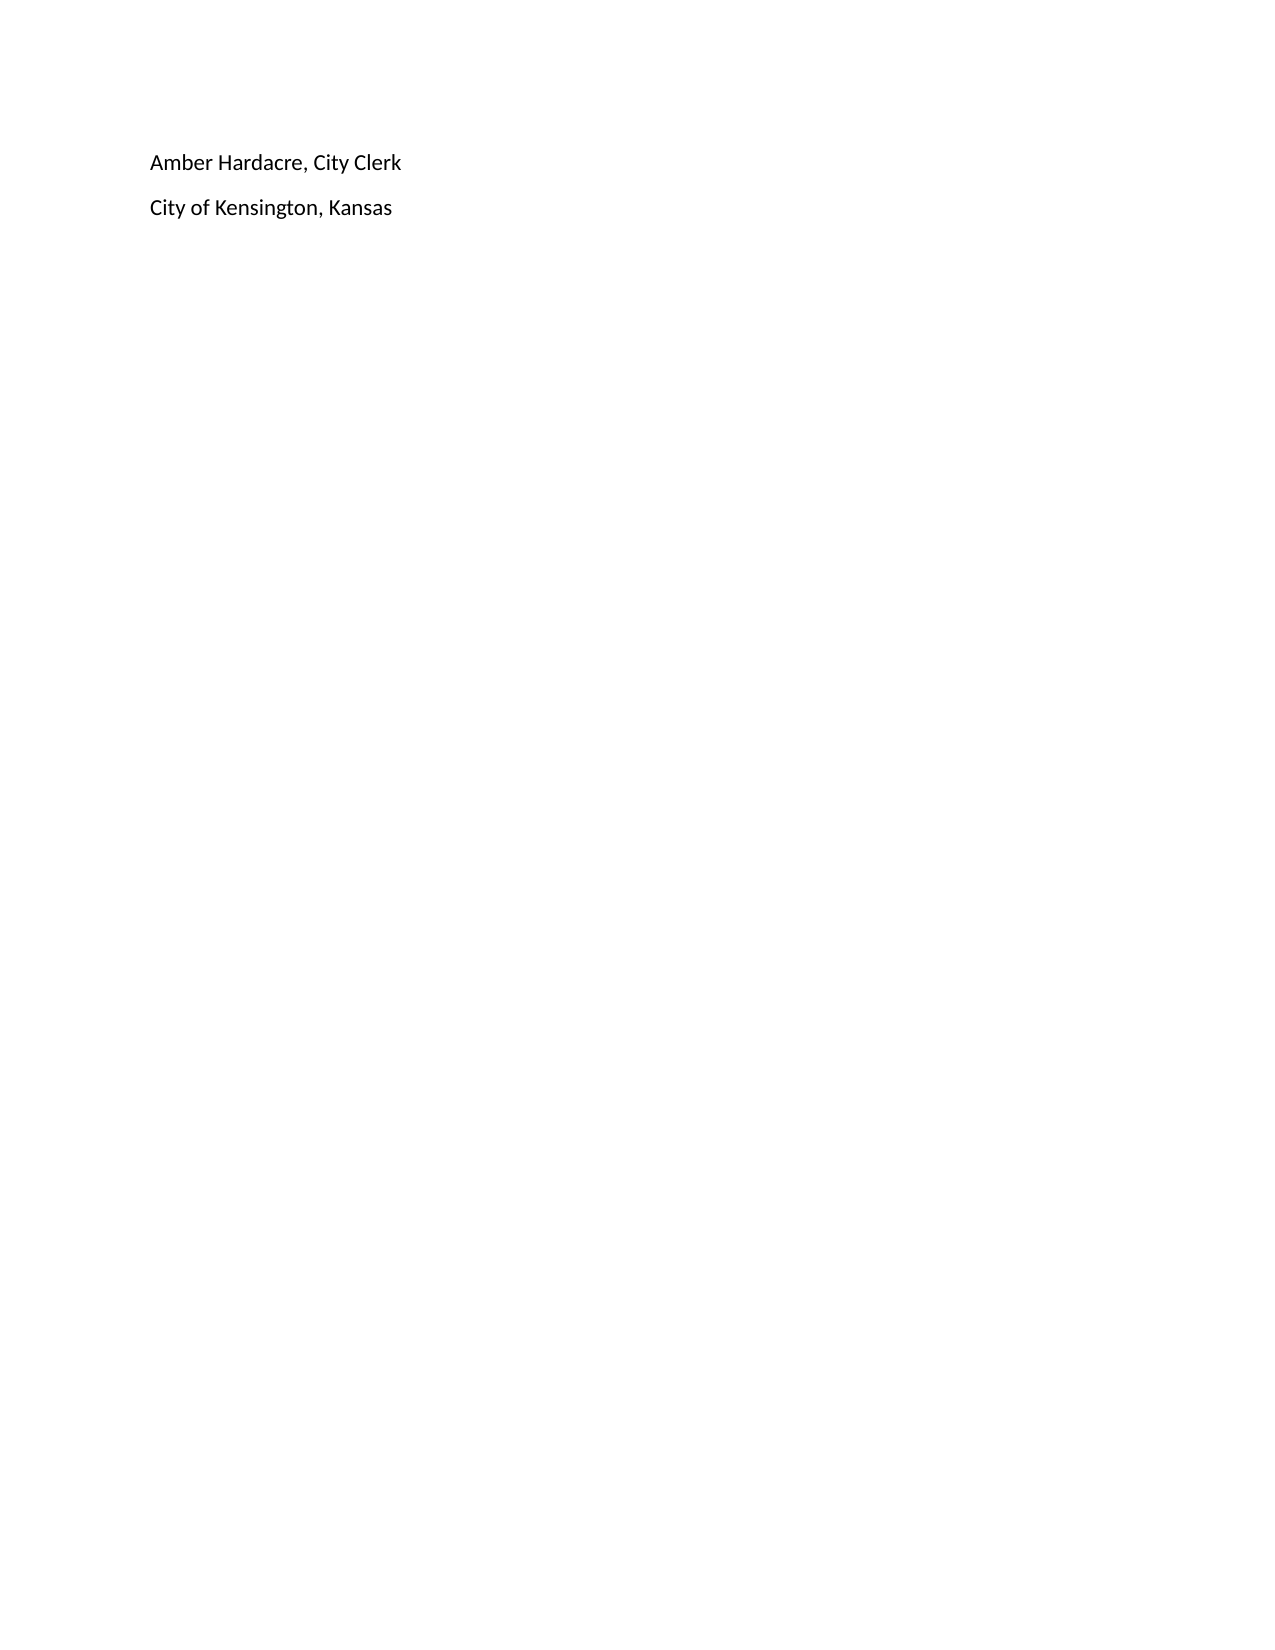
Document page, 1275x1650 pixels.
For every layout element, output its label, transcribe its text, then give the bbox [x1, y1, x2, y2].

text Amber Hardacre, City Clerk [150, 150, 1125, 175]
text City of Kensington, Kansas [150, 196, 1125, 221]
